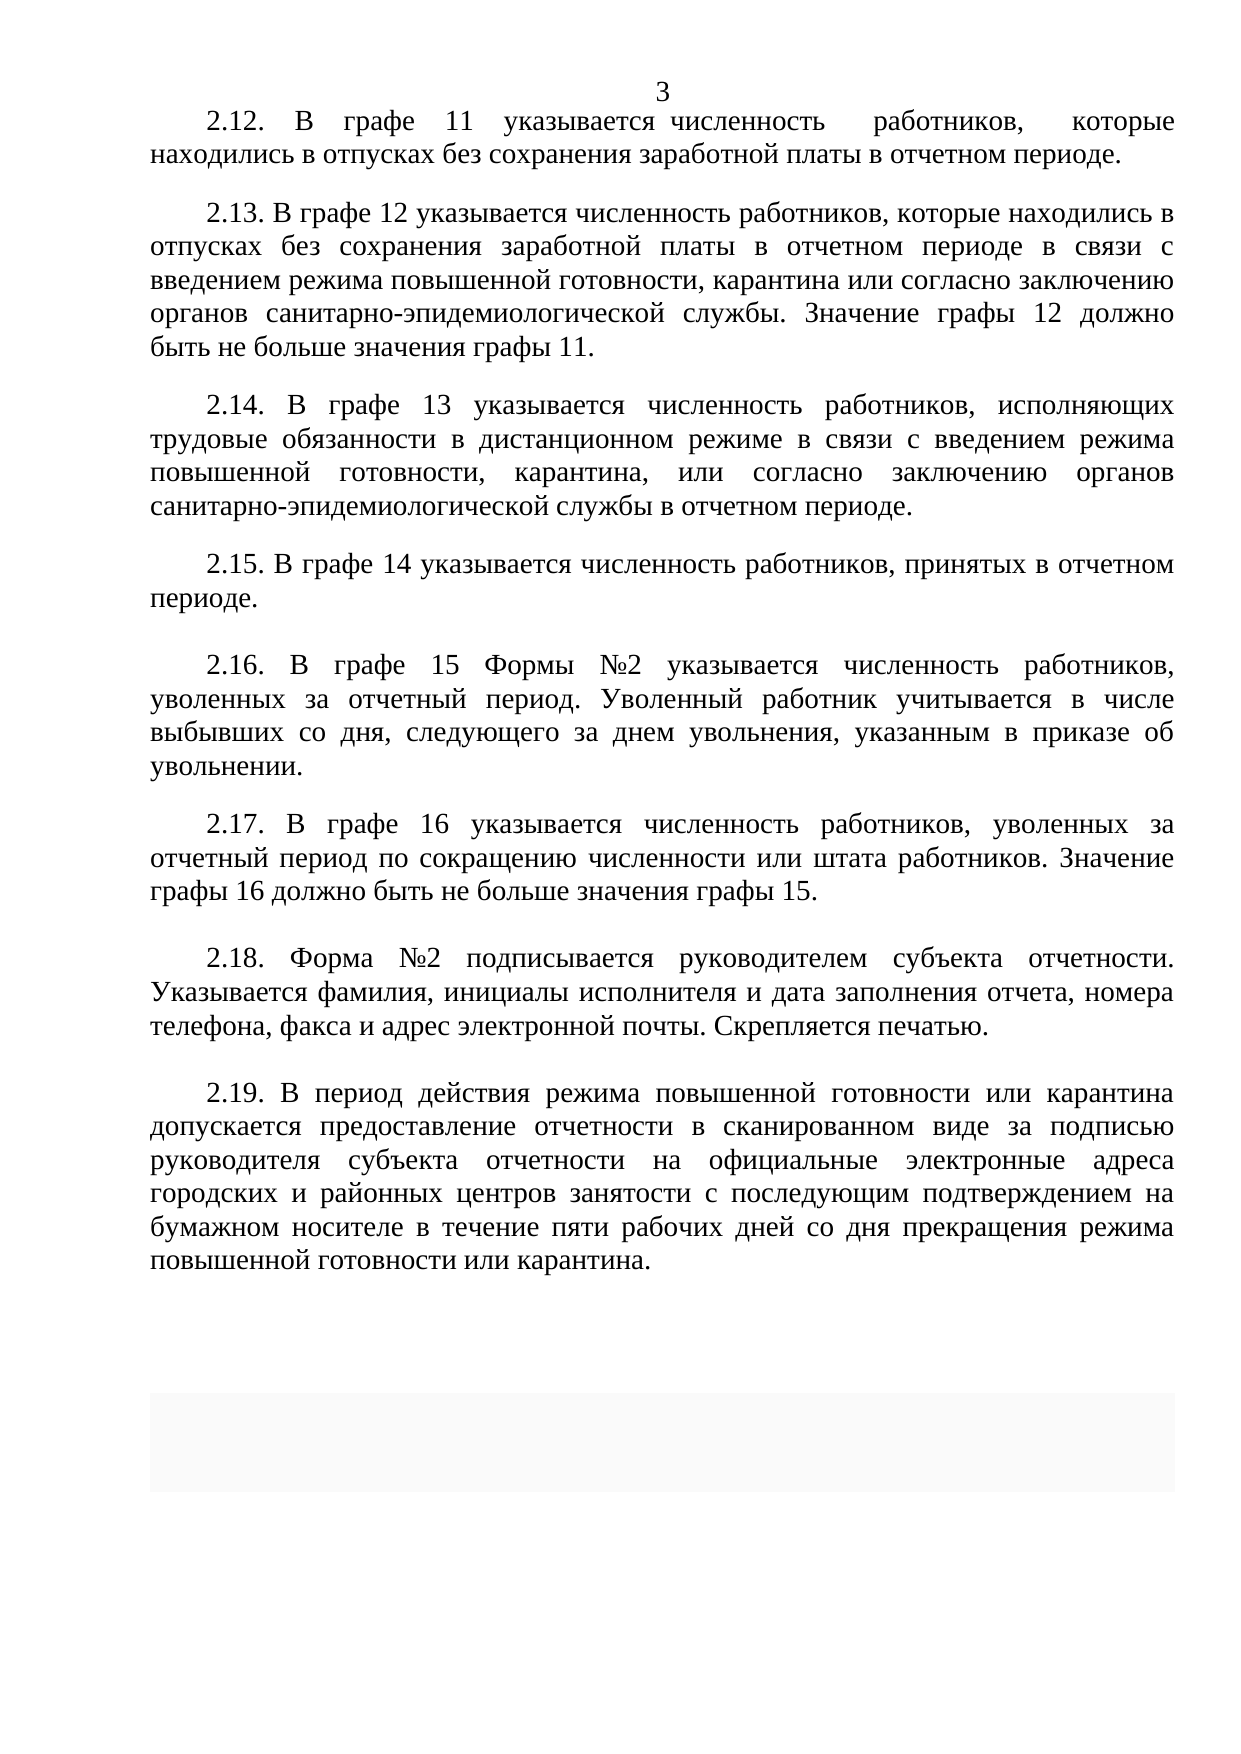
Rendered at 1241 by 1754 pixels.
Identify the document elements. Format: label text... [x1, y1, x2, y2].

text 2.16. В графе 15 Формы №2 указывается численность работников, уволенных за отчетный период. Уволенный работник учитывается в числе выбывших со дня, следующего за днем увольнения, указанным в приказе об увольнении. [150, 647, 1175, 781]
text 2.17. В графе 16 указывается численность работников, уволенных за отчетный период по сокращению численности или штата работников. Значение графы 16 должно быть не больше значения графы 15. [150, 806, 1175, 907]
text 2.12. В графе 11 указывается численность работников, которые находились в отпусках без сохранения заработной платы в отчетном периоде. [150, 103, 1175, 170]
text 2.14. В графе 13 указывается численность работников, исполняющих трудовые обязанности в дистанционном режиме в связи с введением режима повышенной готовности, карантина, или согласно заключению органов санитарно-эпидемиологической службы в отчетном периоде. [150, 387, 1175, 522]
text 2.18. Форма №2 подписывается руководителем субъекта отчетности. Указывается фамилия, инициалы исполнителя и дата заполнения отчета, номера телефона, факса и адрес электронной почты. Скрепляется печатью. [150, 941, 1175, 1041]
text 2.19. В период действия режима повышенной готовности или карантина допускается предоставление отчетности в сканированном виде за подписью руководителя субъекта отчетности на официальные электронные адреса городских и районных центров занятости с последующим подтверждением на бумажном носителе в течение пяти рабочих дней со дня прекращения режима повышенной готовности или карантина. [150, 1075, 1175, 1276]
text 2.13. В графе 12 указывается численность работников, которые находились в отпусках без сохранения заработной платы в отчетном периоде в связи с введением режима повышенной готовности, карантина или согласно заключению органов санитарно-эпидемиологической службы. Значение графы 12 должно быть не больше значения графы 11. [150, 195, 1175, 362]
text 2.15. В графе 14 указывается численность работников, принятых в отчетном периоде. [150, 547, 1175, 614]
